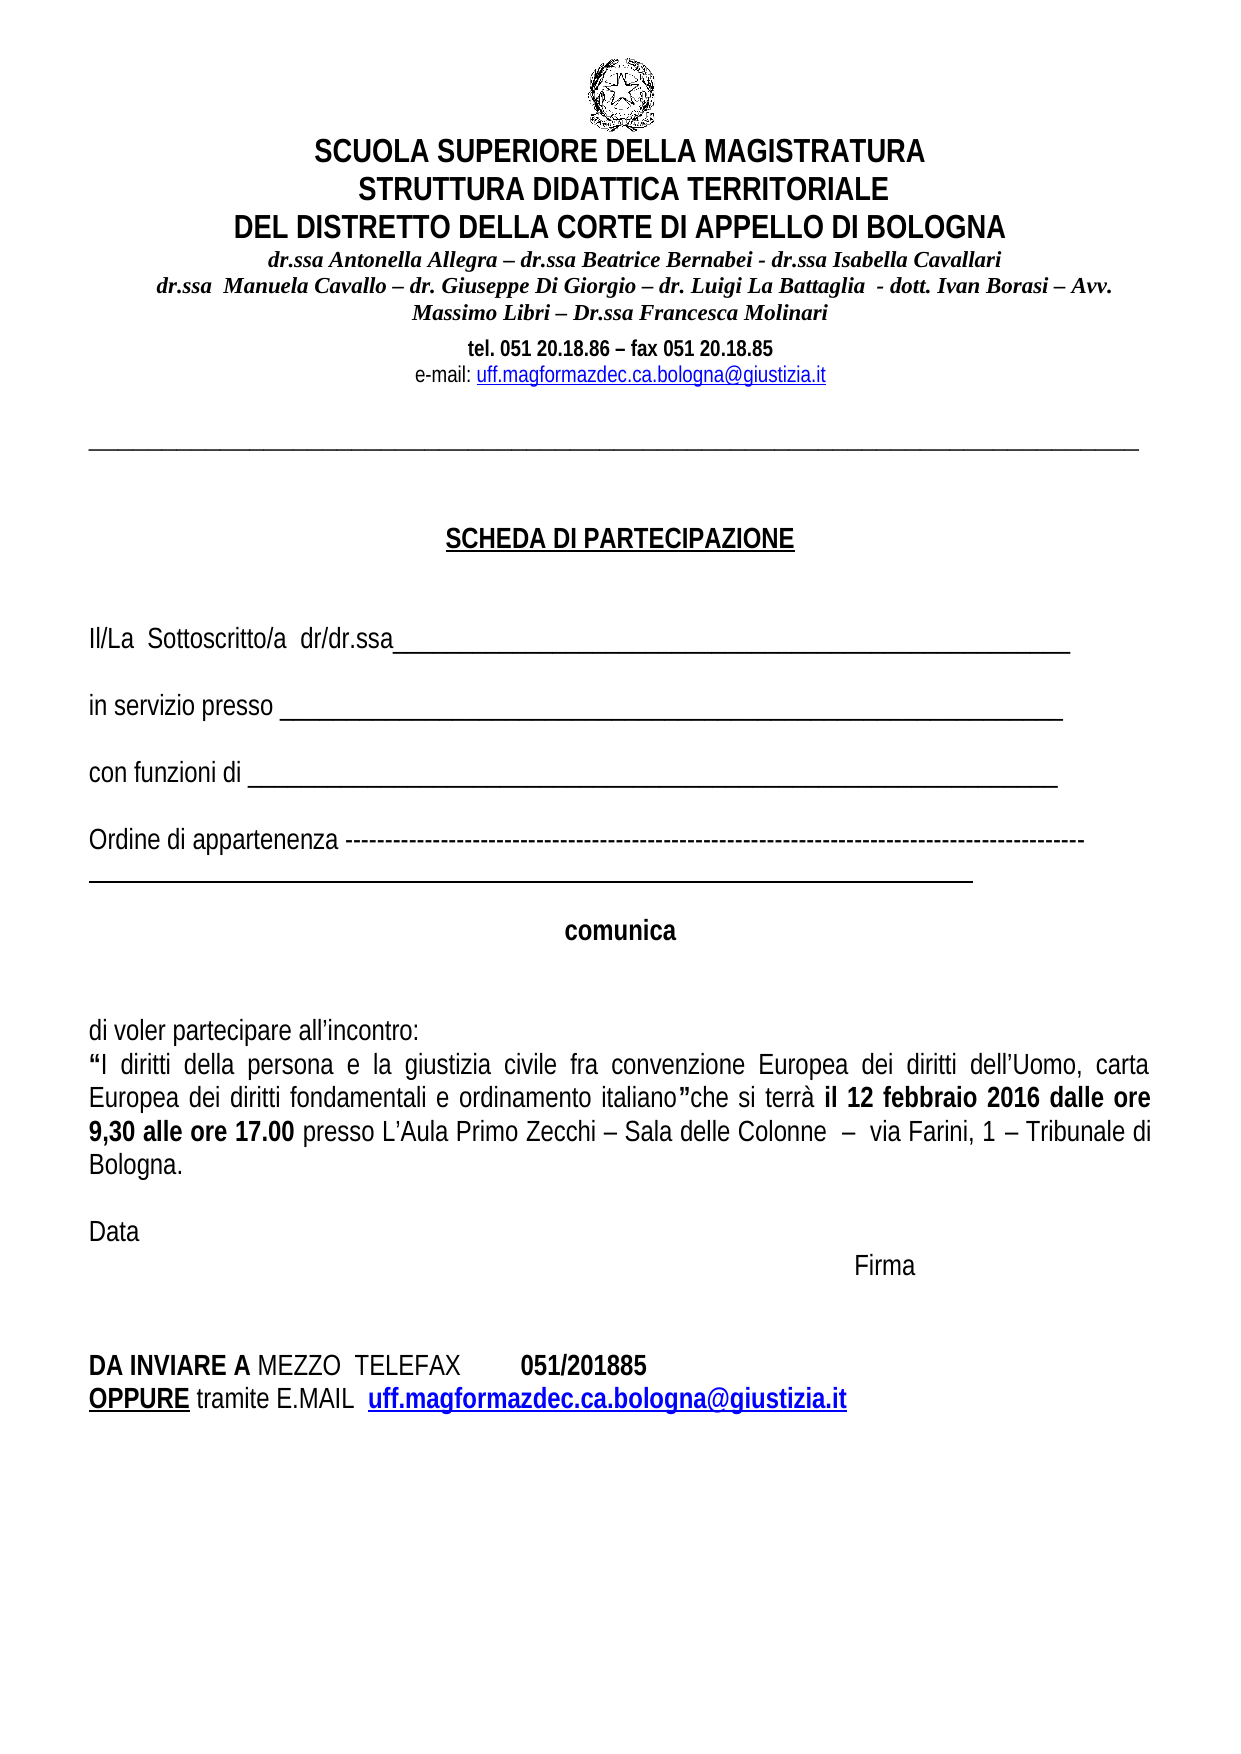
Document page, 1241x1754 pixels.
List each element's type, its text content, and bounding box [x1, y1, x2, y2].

text dr.ssa Antonella Allegra – dr.ssa Beatrice Bernabei - dr.ssa Isabella Cavallari [89, 246, 1152, 272]
text dr.ssa Manuela Cavallo – dr. Giuseppe Di Giorgio – dr. Luigi La Battaglia - dott. Ivan Borasi – Avv. Massimo Libri – Dr.ssa Francesca Molinari [89, 272, 1152, 325]
text SCHEDA DI PARTECIPAZIONE [89, 521, 1152, 555]
text con funzioni di _____________________________________________________________ [89, 755, 1152, 789]
text DA INVIARE A MEZZO TELEFAX 051/201885 [89, 1348, 1152, 1381]
text DEL DISTRETTO DELLA CORTE DI APPELLO DI BOLOGNA [89, 208, 1152, 246]
text SCUOLA SUPERIORE DELLA MAGISTRATURA [89, 56, 1152, 169]
text e-mail: uff.magformazdec.ca.bologna@giustizia.it [89, 361, 1152, 387]
text “I diritti della persona e la giustizia civile fra convenzione Europea dei diritti dell’Uomo, carta Europea dei diritti fondamentali e ordinamento italiano”che si terrà il 12 febbraio 2016 dalle ore 9,30 alle ore 17.00 presso L’Aula Primo Zecchi – Sala delle Colonne – via Farini, 1 – Tribunale di Bologna. [89, 1047, 1152, 1181]
text tel. 051 20.18.86 – fax 051 20.18.85 [89, 334, 1152, 361]
text comunica [89, 913, 1152, 947]
text ________________________________________________________________________ [89, 421, 1152, 454]
text Firma [89, 1248, 1152, 1281]
text STRUTTURA DIDATTICA TERRITORIALE [89, 169, 1152, 208]
text Ordine di appartenenza --------------------------------------------------------------------------------------------- [89, 822, 1152, 856]
text in servizio presso ___________________________________________________________ [89, 688, 1152, 722]
text OPPURE tramite E.MAIL uff.magformazdec.ca.bologna@giustizia.it [89, 1381, 1152, 1415]
text Data [89, 1214, 1152, 1248]
text Il/La Sottoscritto/a dr/dr.ssa___________________________________________________ [89, 622, 1152, 655]
text di voler partecipare all’incontro: [89, 1013, 1152, 1047]
